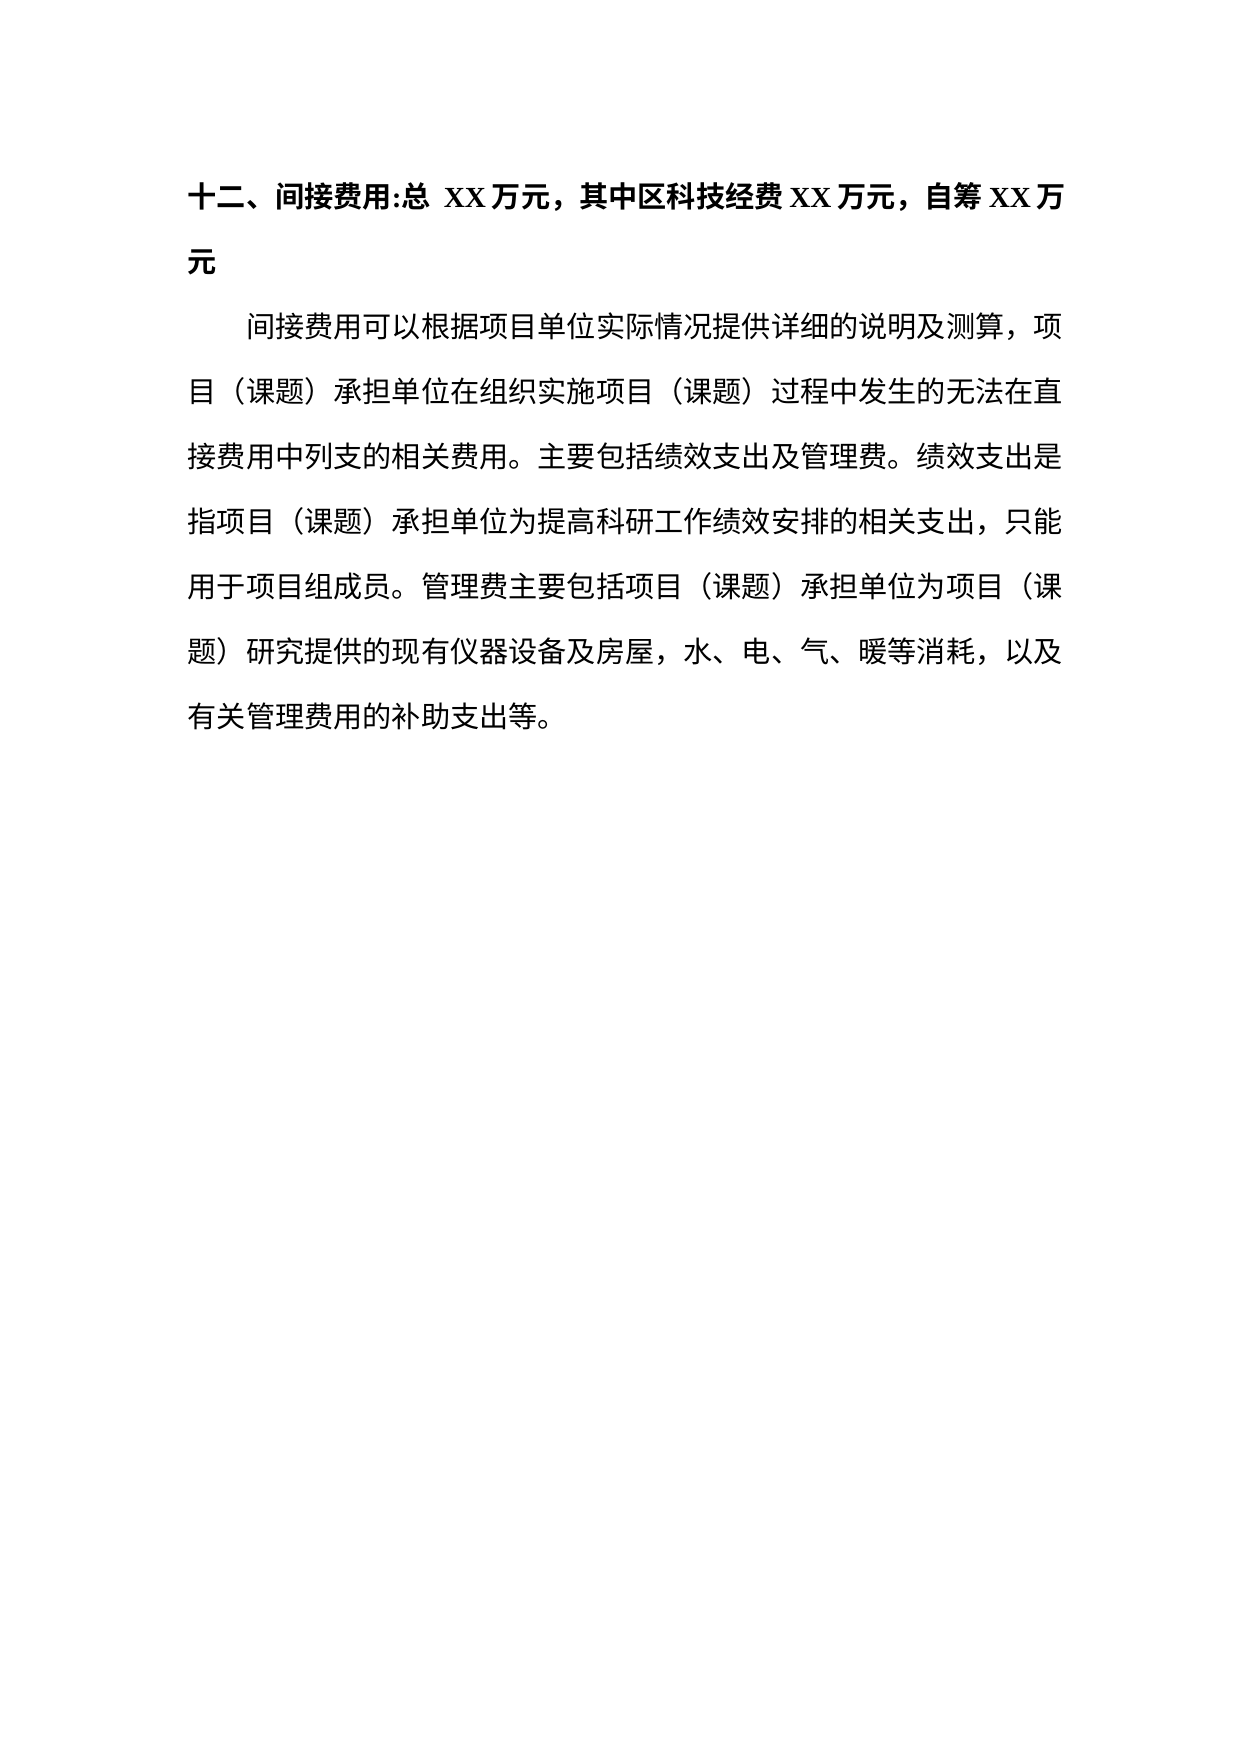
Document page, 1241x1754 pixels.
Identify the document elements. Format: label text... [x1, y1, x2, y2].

text 间接费用可以根据项目单位实际情况提供详细的说明及测算，项目（课题）承担单位在组织实施项目（课题）过程中发生的无法在直接费用中列支的相关费用。主要包括绩效支出及管理费。绩效支出是指项目（课题）承担单位为提高科研工作绩效安排的相关支出，只能用于项目组成员。管理费主要包括项目（课题）承担单位为项目（课题）研究提供的现有仪器设备及房屋，水、电、气、暖等消耗，以及有关管理费用的补助支出等。 [187, 292, 1085, 747]
text 十二、间接费用:总 XX万元，其中区科技经费XX万元，自筹XX万元 [187, 162, 1085, 292]
